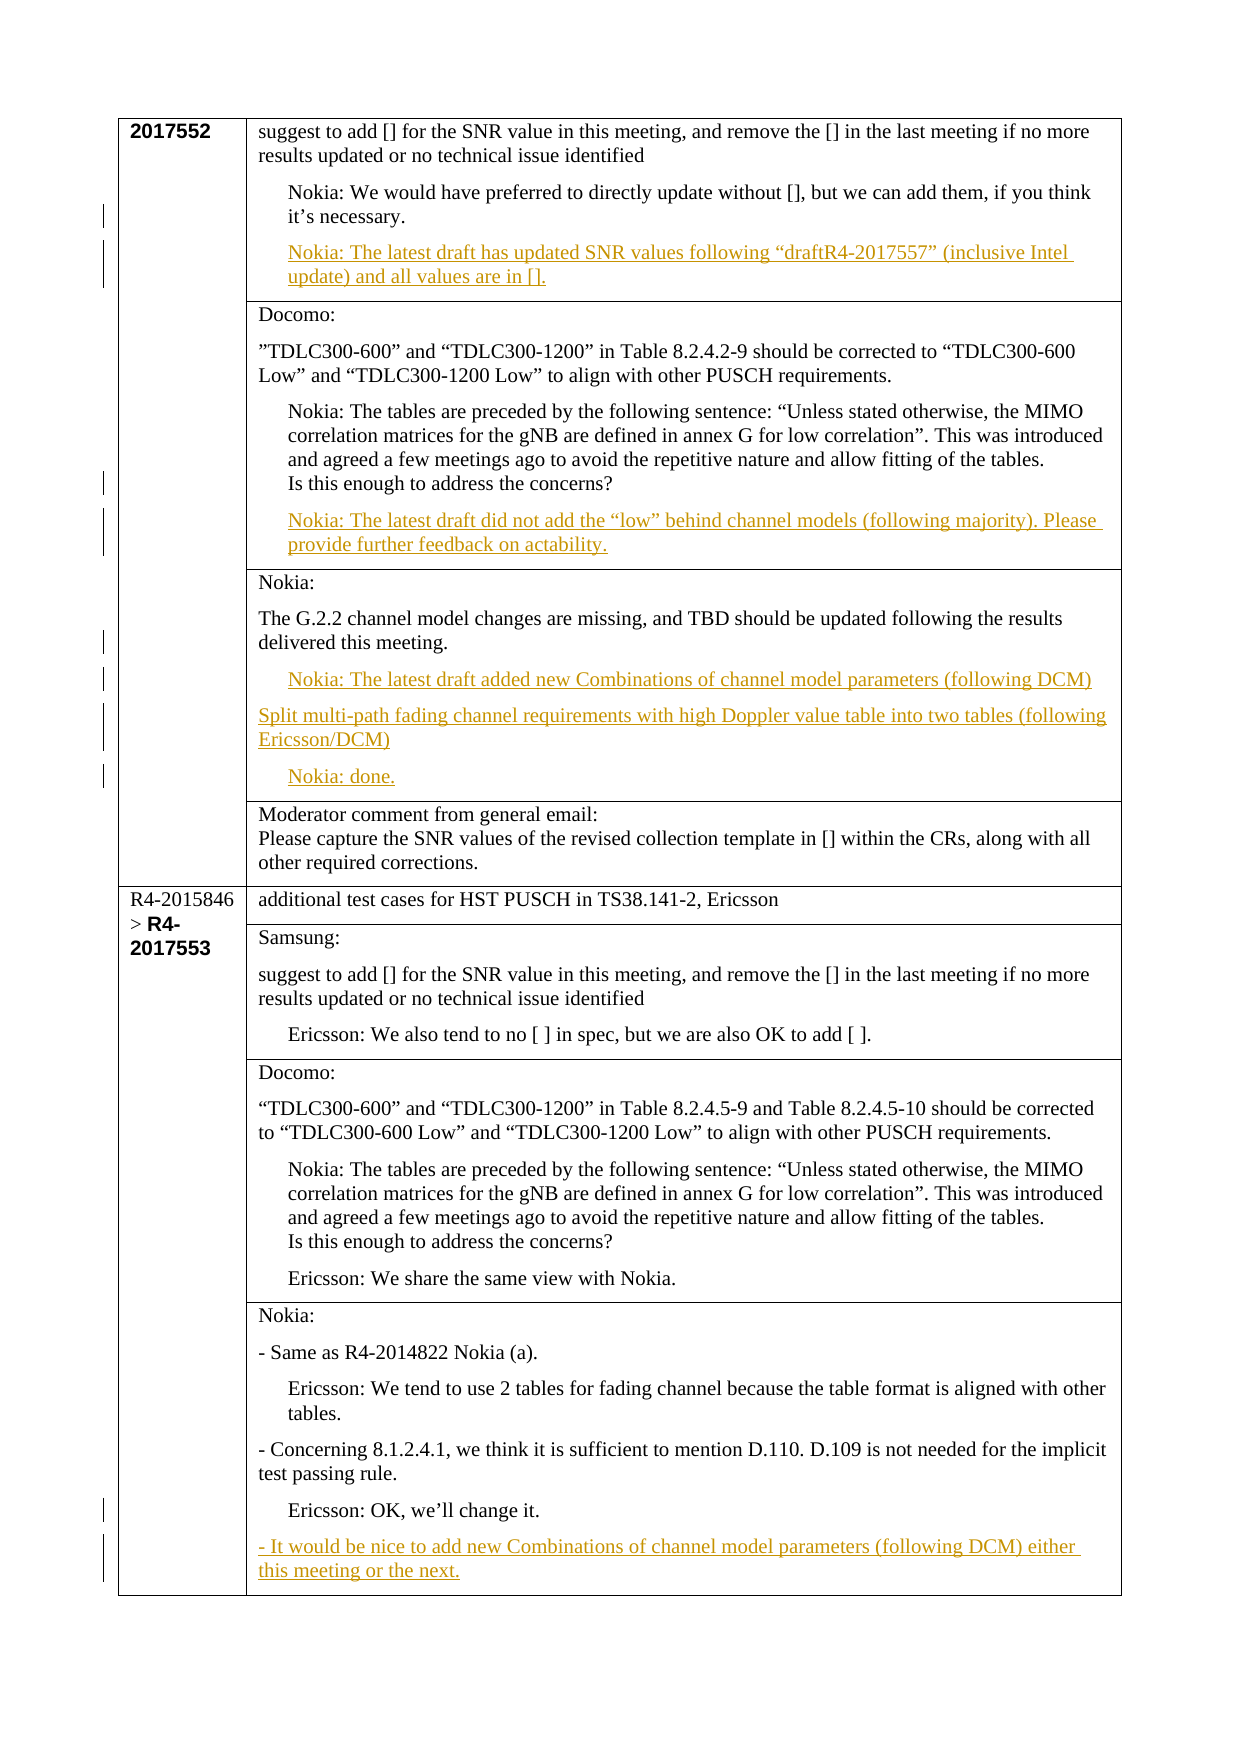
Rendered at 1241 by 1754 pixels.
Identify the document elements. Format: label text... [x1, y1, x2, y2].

table_cell R4-2015846 > R4-2017553 [119, 887, 246, 1595]
table_cell additional test cases for HST PUSCH in TS38.141-2, Ericsson [247, 887, 1121, 924]
table_cell Samsung: suggest to add [] for the SNR value in this meeting, and remove the [] in the last meeting if no more results updated or no technical issue identified Ericsson: We also tend to no [ ] in spec, but we are also OK to add [ ]. [247, 925, 1121, 1059]
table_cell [247, 119, 1121, 301]
table_cell Nokia: The G.2.2 channel model changes are missing, and TBD should be updated following the results delivered this meeting. [247, 570, 1121, 801]
table_cell Docomo: “TDLC300-600” and “TDLC300-1200” in Table 8.2.4.5-9 and Table 8.2.4.5-10 should be corrected to “TDLC300-600 Low” and “TDLC300-1200 Low” to align with other PUSCH requirements. Nokia: The tables are preceded by the following sentence: “Unless stated otherwise, the MIMO correlation matrices for the gNB are defined in annex G for low correlation”. This was introduced and agreed a few meetings ago to avoid the repetitive nature and allow fitting of the tables. Is this enough to address the concerns? Ericsson: We share the same view with Nokia. [247, 1060, 1121, 1302]
table_cell Moderator comment from general email: Please capture the SNR values of the revised collection template in [] within the CRs, along with all other required corrections. [247, 802, 1121, 886]
table_cell Docomo: ”TDLC300-600” and “TDLC300-1200” in Table 8.2.4.2-9 should be corrected to “TDLC300-600 Low” and “TDLC300-1200 Low” to align with other PUSCH requirements. Nokia: The tables are preceded by the following sentence: “Unless stated otherwise, the MIMO correlation matrices for the gNB are defined in annex G for low correlation”. This was introduced and agreed a few meetings ago to avoid the repetitive nature and allow fitting of the tables. Is this enough to address the concerns? [247, 302, 1121, 568]
